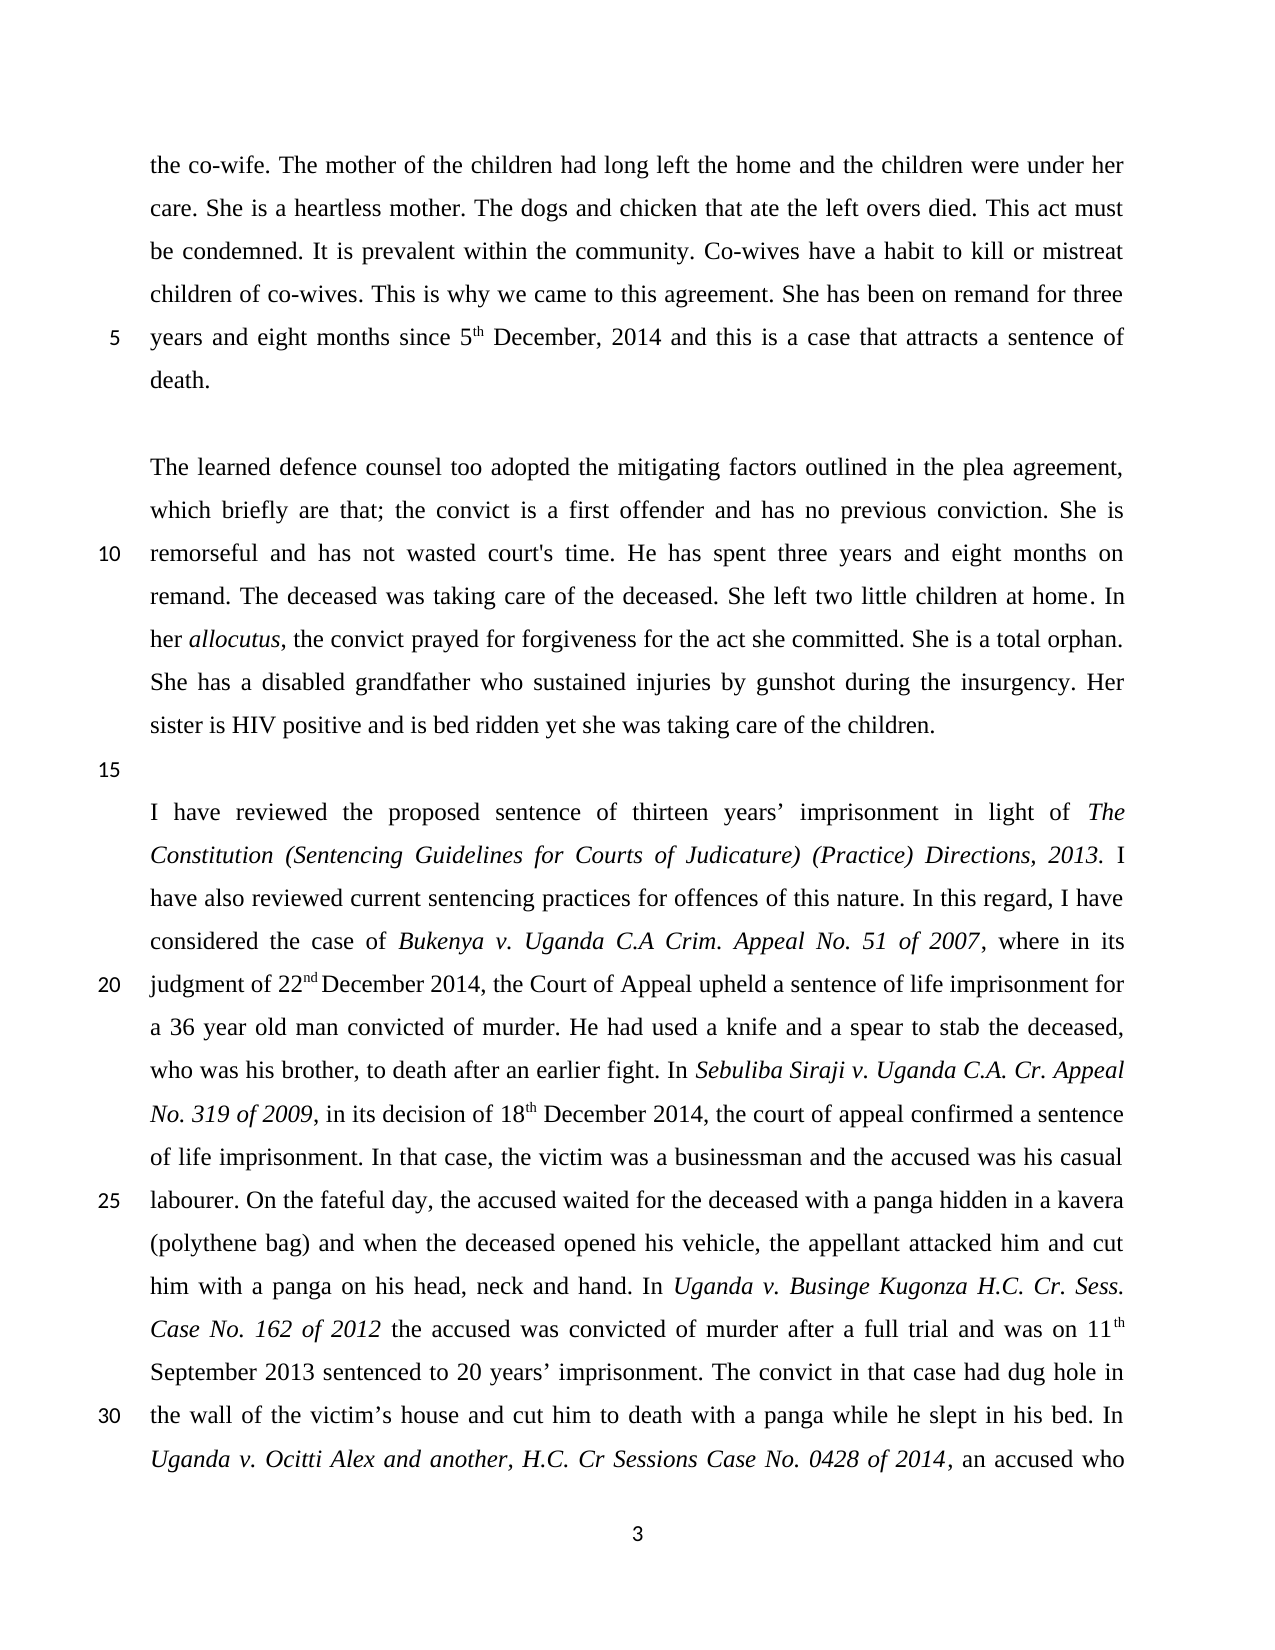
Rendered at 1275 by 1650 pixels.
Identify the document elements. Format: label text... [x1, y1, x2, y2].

text The learned defence counsel too adopted the mitigating factors outlined in the plea agreement, which briefly are that; the convict is a first offender and has no previous conviction. She is remorseful and has not wasted court's time. He has spent three years and eight months on remand. The deceased was taking care of the deceased. She left two little children at home. In her allocutus, the convict prayed for forgiveness for the act she committed. She is a total orphan. She has a disabled grandfather who sustained injuries by gunshot during the insurgency. Her sister is HIV positive and is bed ridden yet she was taking care of the children. [150, 452, 1125, 739]
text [150, 797, 1125, 1472]
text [150, 150, 1125, 394]
